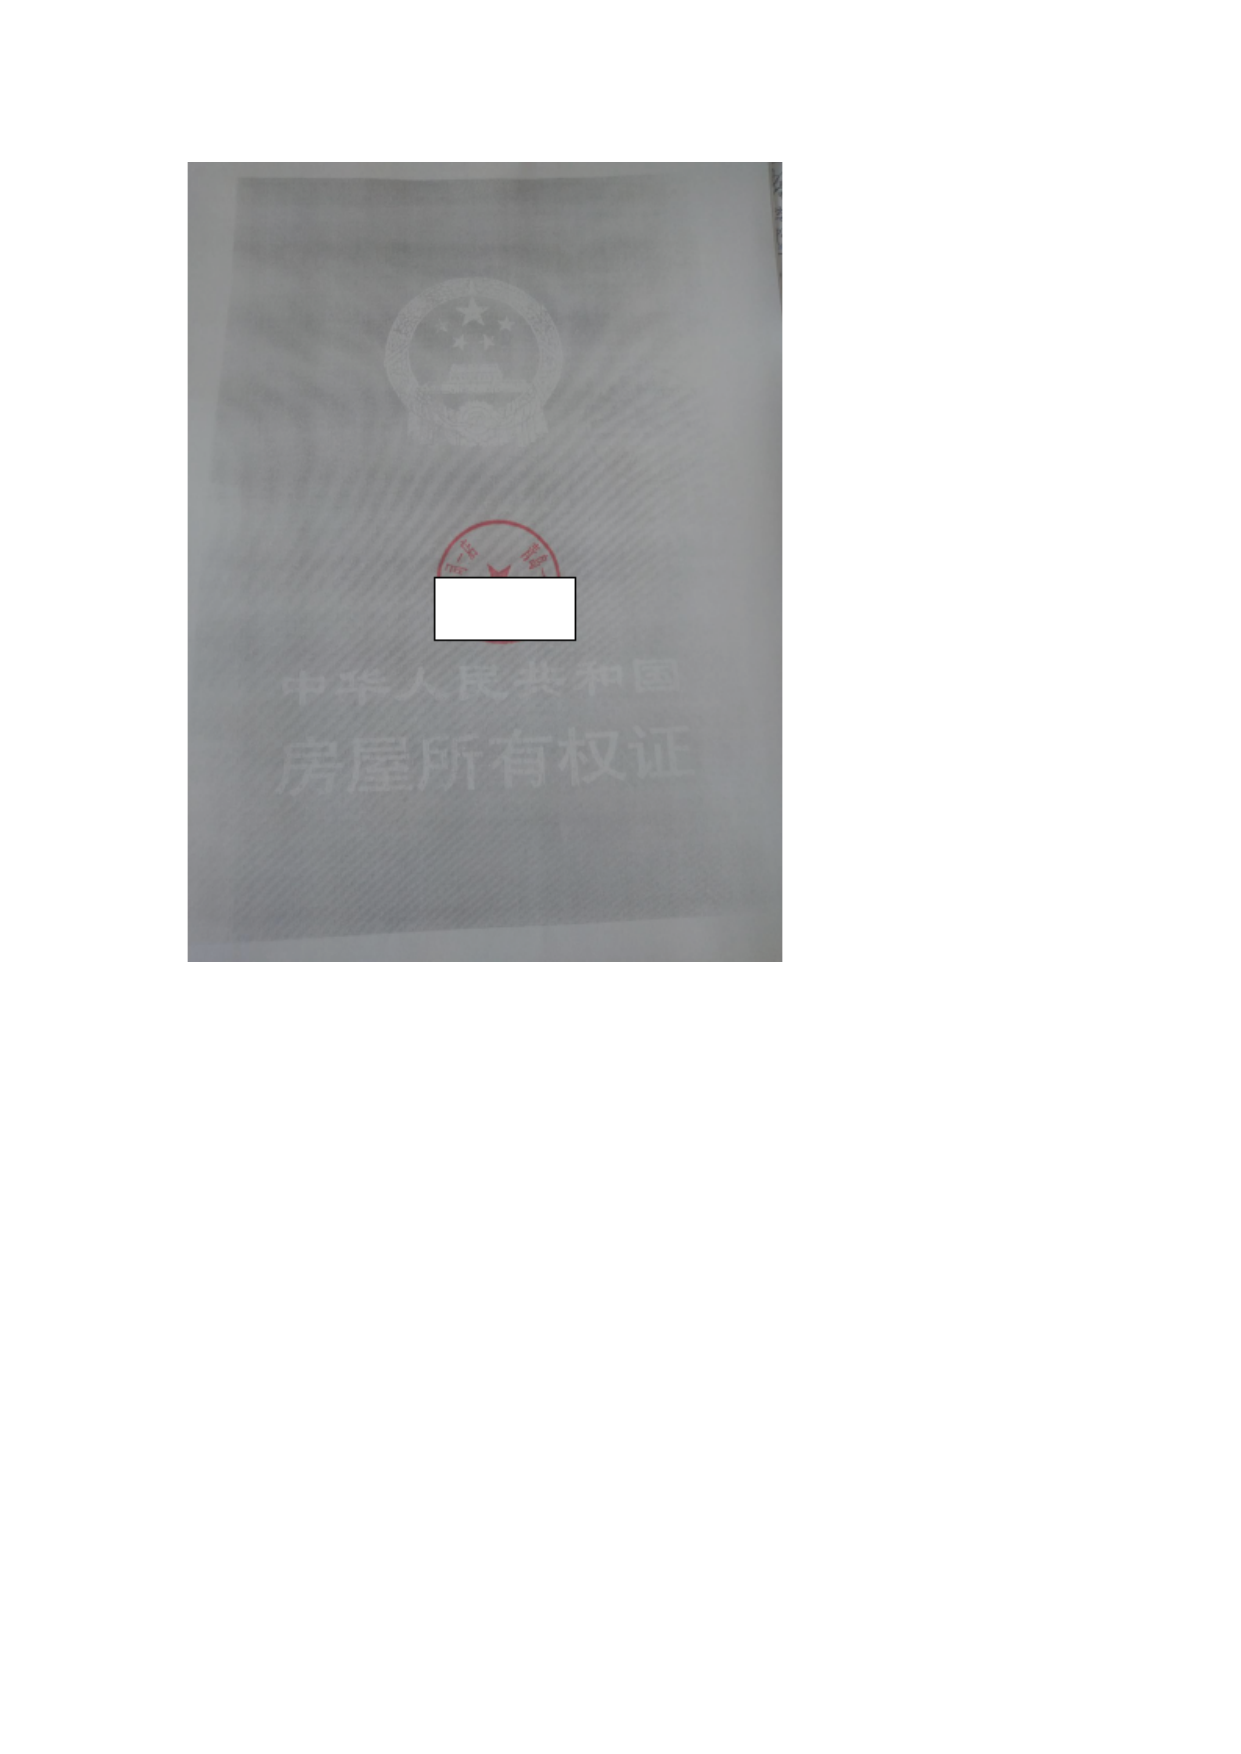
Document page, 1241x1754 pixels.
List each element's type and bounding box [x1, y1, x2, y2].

picture [187, 162, 783, 962]
